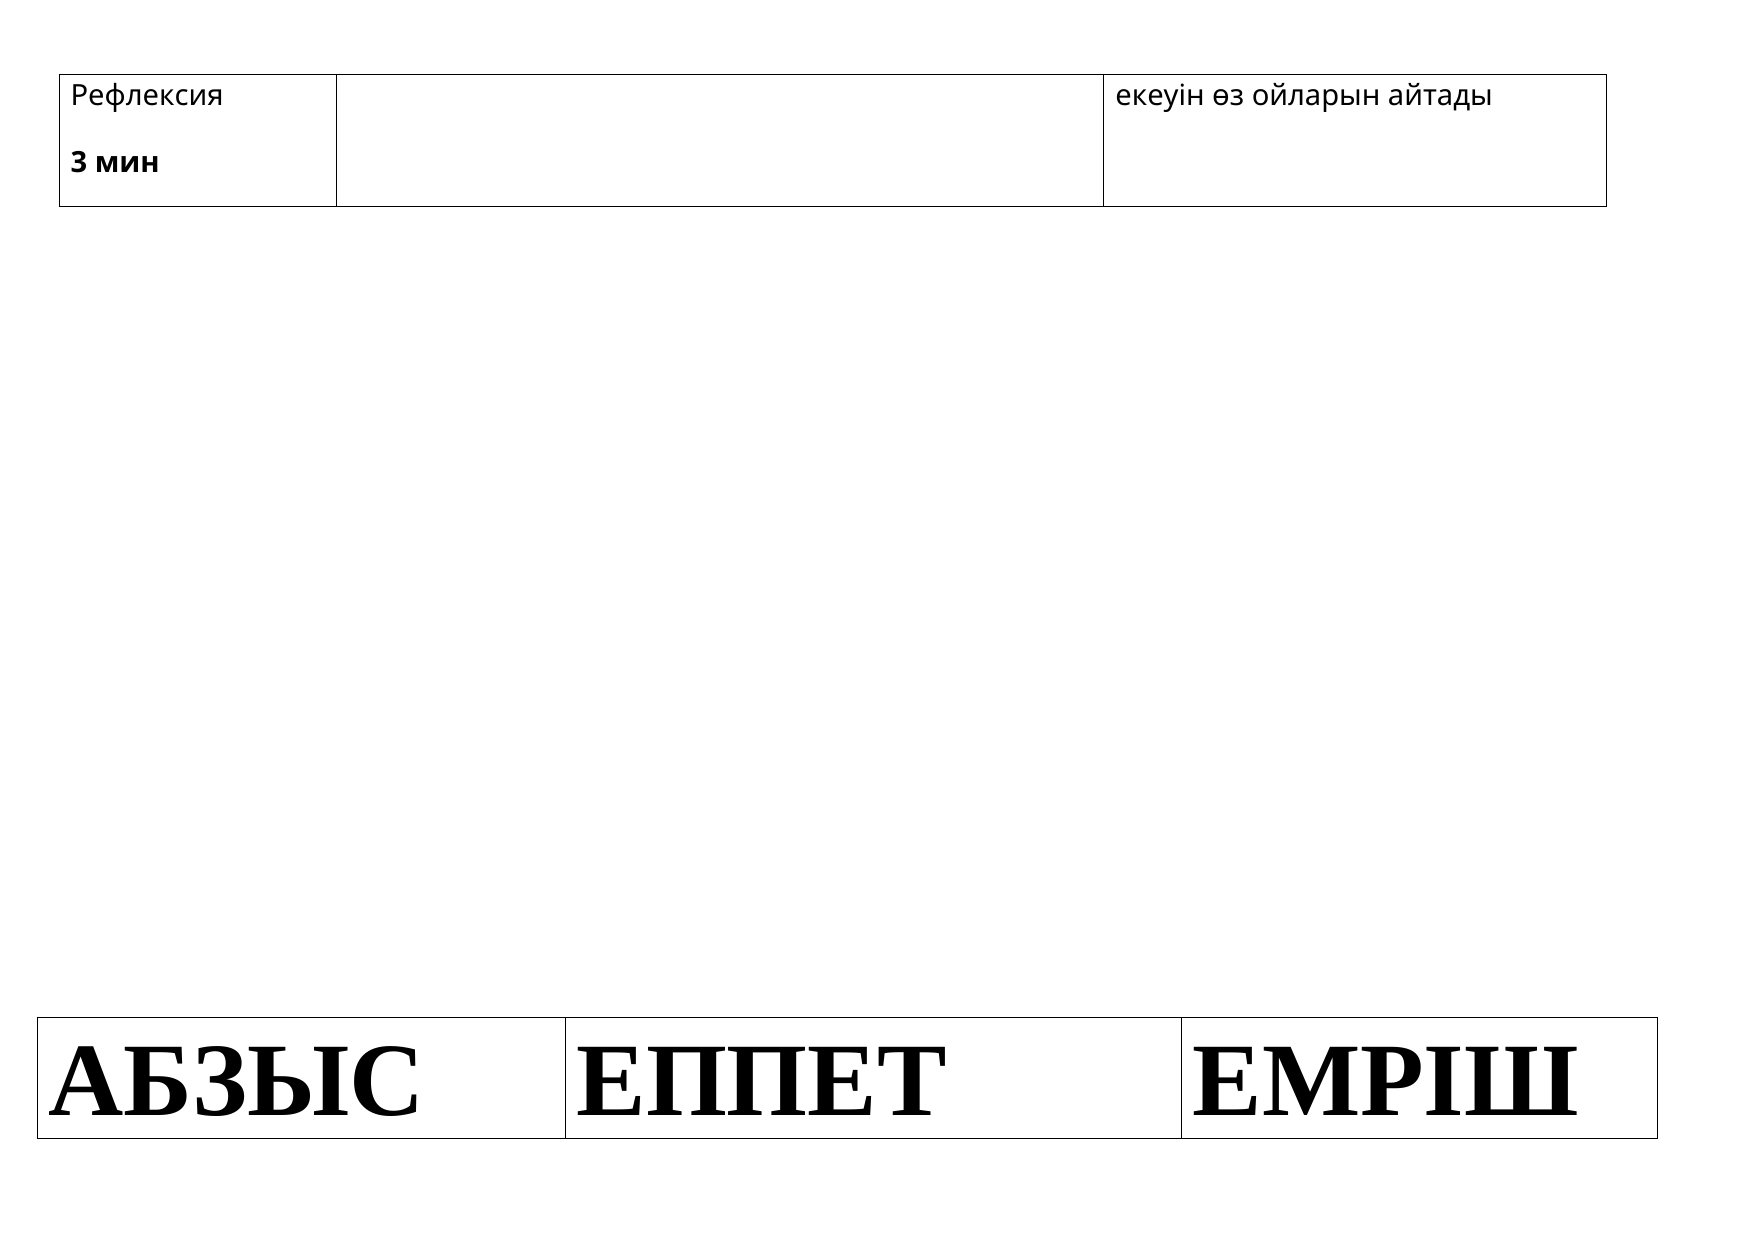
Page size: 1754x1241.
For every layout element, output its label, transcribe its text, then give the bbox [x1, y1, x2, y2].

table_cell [60, 75, 336, 206]
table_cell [337, 75, 1103, 206]
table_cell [1104, 75, 1606, 206]
table_header АБЗЫС [38, 1018, 565, 1138]
table_header ЕМРІШӨ [1182, 1018, 1657, 1138]
table_header ЕППЕТ [566, 1018, 1181, 1138]
